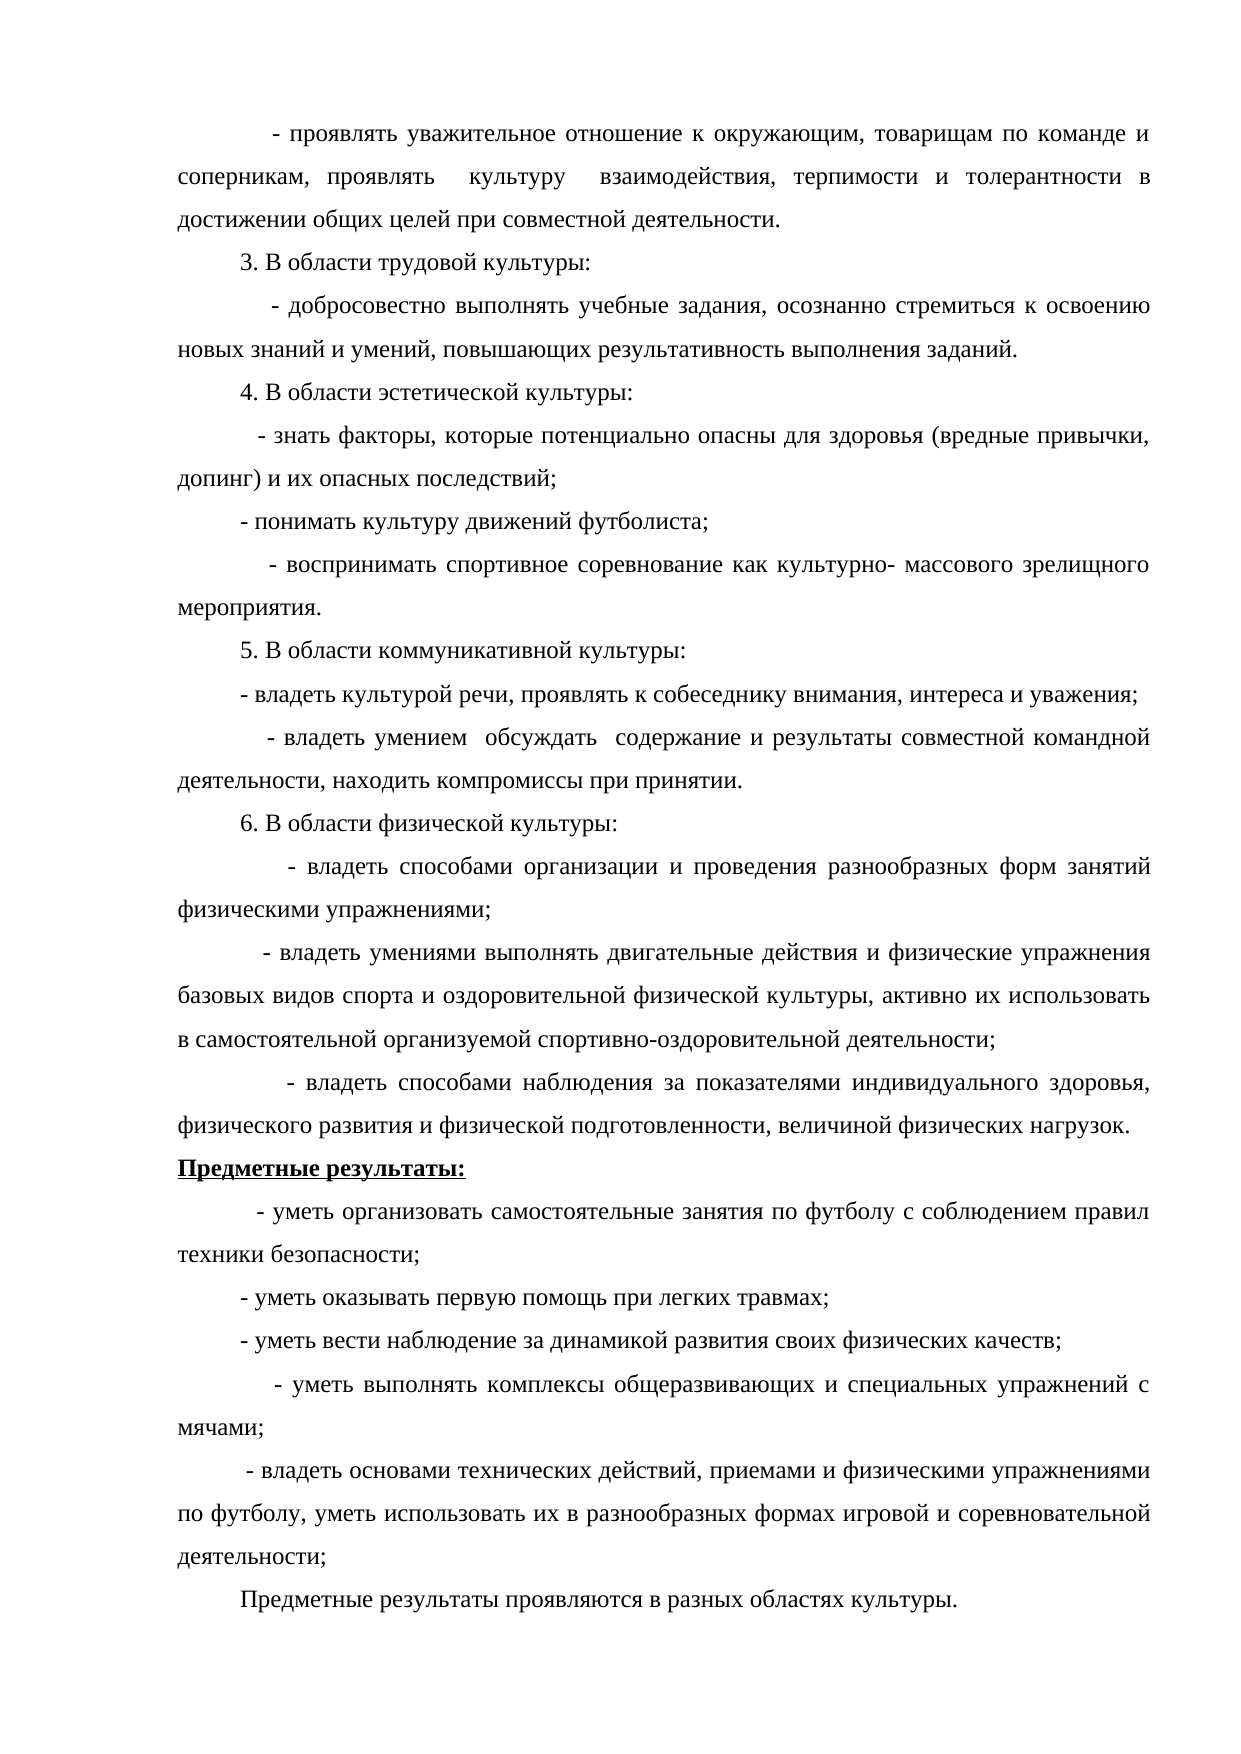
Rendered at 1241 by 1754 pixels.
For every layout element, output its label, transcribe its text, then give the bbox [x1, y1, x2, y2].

text - владеть умением обсуждать содержание и результаты совместной командной деятельности, находить компромиссы при принятии. [177, 722, 1152, 794]
text - уметь вести наблюдение за динамикой развития своих физических качеств; [177, 1326, 1152, 1354]
text - знать факторы, которые потенциально опасны для здоровья (вредные привычки, допинг) и их опасных последствий; [177, 420, 1152, 492]
text - владеть способами наблюдения за показателями индивидуального здоровья, физического развития и физической подготовленности, величиной физических нагрузок. [177, 1067, 1152, 1139]
text 3. В области трудовой культуры: [177, 247, 1152, 276]
text - воспринимать спортивное соревнование как культурно- массового зрелищного мероприятия. [177, 549, 1152, 621]
text - уметь оказывать первую помощь при легких травмах; [177, 1282, 1152, 1311]
text - добросовестно выполнять учебные задания, осознанно стремиться к освоению новых знаний и умений, повышающих результативность выполнения заданий. [177, 291, 1152, 362]
text - владеть способами организации и проведения разнообразных форм занятий физическими упражнениями; [177, 851, 1152, 923]
text - уметь организовать самостоятельные занятия по футболу с соблюдением правил техники безопасности; [177, 1196, 1152, 1268]
text Предметные результаты проявляются в разных областях культуры. [177, 1584, 1152, 1613]
text - уметь выполнять комплексы общеразвивающих и специальных упражнений с мячами; [177, 1369, 1152, 1441]
text 5. В области коммуникативной культуры: [177, 636, 1152, 664]
text 4. В области эстетической культуры: [177, 377, 1152, 406]
text - владеть умениями выполнять двигательные действия и физические упражнения базовых видов спорта и оздоровительной физической культуры, активно их использовать в самостоятельной организуемой спортивно-оздоровительной деятельности; [177, 937, 1152, 1052]
text - владеть культурой речи, проявлять к собеседнику внимания, интереса и уважения; [177, 679, 1152, 707]
text - владеть основами технических действий, приемами и физическими упражнениями по футболу, уметь использовать их в разнообразных формах игровой и соревновательной деятельности; [177, 1455, 1152, 1570]
text - понимать культуру движений футболиста; [177, 506, 1152, 535]
text 6. В области физической культуры: [177, 808, 1152, 837]
text Предметные результаты: [177, 1153, 1152, 1182]
